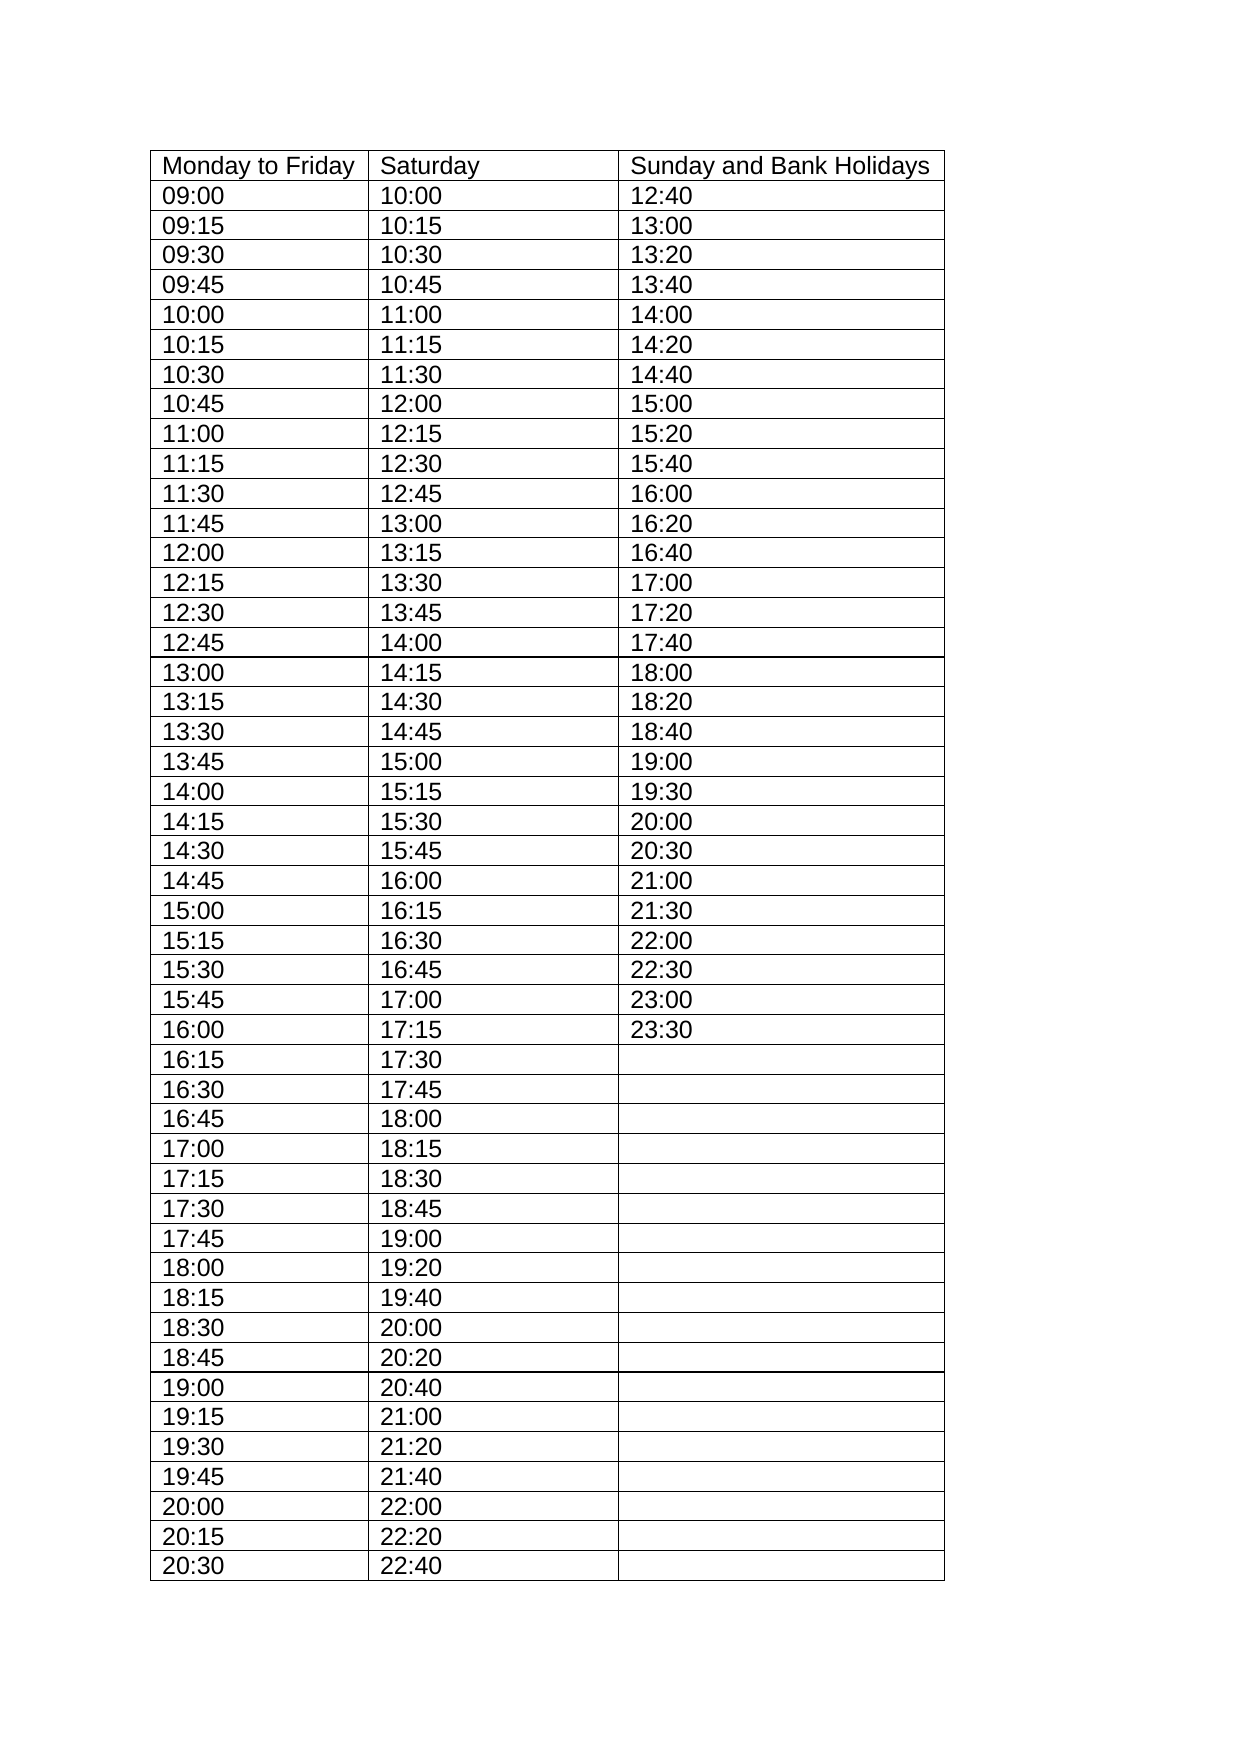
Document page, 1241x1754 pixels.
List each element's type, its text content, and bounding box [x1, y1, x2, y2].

table_cell 09:00 [151, 181, 368, 209]
table_cell 12:00 [369, 389, 618, 418]
table_cell 18:45 [151, 1343, 368, 1371]
table_cell 09:45 [151, 270, 368, 299]
table_cell 20:00 [619, 806, 944, 835]
table_header Sunday and Bank Holidays [619, 151, 944, 180]
table_cell 14:45 [151, 866, 368, 895]
table_cell 19:45 [151, 1462, 368, 1491]
table_cell 19:00 [619, 747, 944, 776]
table_cell 17:15 [151, 1164, 368, 1193]
table_cell 11:15 [151, 449, 368, 478]
table_cell 21:30 [619, 896, 944, 924]
table_cell 14:20 [619, 330, 944, 358]
table_cell 15:00 [619, 389, 944, 418]
table_cell 11:00 [151, 419, 368, 448]
table_cell 11:45 [151, 509, 368, 537]
table_cell 20:20 [369, 1343, 618, 1371]
table_cell 17:45 [369, 1075, 618, 1103]
table_cell [619, 1462, 944, 1491]
table_cell 16:20 [619, 509, 944, 537]
table_cell 13:40 [619, 270, 944, 299]
table_cell 15:30 [151, 955, 368, 984]
table_cell 17:00 [369, 985, 618, 1014]
table_cell 21:00 [619, 866, 944, 895]
table_cell 19:15 [151, 1402, 368, 1431]
table_cell 15:45 [369, 836, 618, 865]
table_cell 11:30 [151, 479, 368, 507]
table_cell 14:30 [151, 836, 368, 865]
table_cell 18:00 [369, 1104, 618, 1133]
table_cell 10:30 [151, 360, 368, 388]
table_cell 22:00 [369, 1492, 618, 1520]
table_cell 22:20 [369, 1521, 618, 1550]
table_cell 16:45 [369, 955, 618, 984]
table_cell 13:30 [151, 717, 368, 746]
table_cell 10:00 [151, 300, 368, 329]
table_cell [619, 1194, 944, 1222]
table_cell 16:40 [619, 538, 944, 567]
table_cell [619, 1164, 944, 1193]
table_cell [619, 1134, 944, 1163]
table_cell 09:15 [151, 211, 368, 239]
table_cell 12:15 [151, 568, 368, 597]
table_cell 16:00 [151, 1015, 368, 1044]
table_cell 12:45 [151, 628, 368, 656]
table_cell [619, 1343, 944, 1371]
table_cell 18:20 [619, 687, 944, 716]
table_cell [619, 1432, 944, 1461]
table_cell 18:00 [619, 658, 944, 686]
table_cell 19:30 [151, 1432, 368, 1461]
table_cell 18:00 [151, 1253, 368, 1282]
table_cell [619, 1045, 944, 1073]
table_cell 15:45 [151, 985, 368, 1014]
table_cell 23:00 [619, 985, 944, 1014]
table_cell 19:20 [369, 1253, 618, 1282]
table_cell [619, 1373, 944, 1401]
table_cell 15:15 [151, 926, 368, 954]
table_cell 15:30 [369, 806, 618, 835]
table_cell 10:30 [369, 240, 618, 269]
table_cell 13:30 [369, 568, 618, 597]
table_cell [619, 1224, 944, 1252]
table_cell 14:15 [151, 806, 368, 835]
table_cell 16:30 [151, 1075, 368, 1103]
table_cell 17:45 [151, 1224, 368, 1252]
table_cell 13:00 [151, 658, 368, 686]
table_cell 13:15 [369, 538, 618, 567]
table_cell 14:40 [619, 360, 944, 388]
table_cell 18:15 [151, 1283, 368, 1312]
table_cell 21:20 [369, 1432, 618, 1461]
table_cell 19:00 [369, 1224, 618, 1252]
table_cell 14:30 [369, 687, 618, 716]
table_cell 16:00 [369, 866, 618, 895]
table_cell 10:15 [369, 211, 618, 239]
table_cell 12:45 [369, 479, 618, 507]
table_cell [619, 1075, 944, 1103]
table_cell 20:40 [369, 1373, 618, 1401]
table_cell 11:30 [369, 360, 618, 388]
table_cell 17:30 [369, 1045, 618, 1073]
table_cell [619, 1402, 944, 1431]
table_cell 14:15 [369, 658, 618, 686]
table_cell 10:15 [151, 330, 368, 358]
table_cell 17:00 [151, 1134, 368, 1163]
table_cell 13:00 [619, 211, 944, 239]
table_cell [619, 1492, 944, 1520]
table_cell 12:30 [151, 598, 368, 627]
table_cell 12:30 [369, 449, 618, 478]
table_cell 13:15 [151, 687, 368, 716]
table_cell 15:20 [619, 419, 944, 448]
table_cell 18:15 [369, 1134, 618, 1163]
table_cell 11:15 [369, 330, 618, 358]
table_cell [619, 1283, 944, 1312]
table_cell 10:00 [369, 181, 618, 209]
table_cell 19:40 [369, 1283, 618, 1312]
table_cell 22:00 [619, 926, 944, 954]
table_cell 16:30 [369, 926, 618, 954]
table_cell 22:40 [369, 1551, 618, 1580]
table_cell 21:00 [369, 1402, 618, 1431]
table_cell 13:45 [369, 598, 618, 627]
table_cell 10:45 [369, 270, 618, 299]
table_cell [619, 1253, 944, 1282]
table_cell 16:15 [369, 896, 618, 924]
table_cell 13:45 [151, 747, 368, 776]
table_cell 15:40 [619, 449, 944, 478]
table_cell 20:00 [151, 1492, 368, 1520]
table_cell 11:00 [369, 300, 618, 329]
table_cell 20:30 [619, 836, 944, 865]
table_cell 16:15 [151, 1045, 368, 1073]
table_cell 18:40 [619, 717, 944, 746]
table_cell 17:00 [619, 568, 944, 597]
table_cell 19:00 [151, 1373, 368, 1401]
table_cell 22:30 [619, 955, 944, 984]
table_cell 15:00 [151, 896, 368, 924]
table_cell 17:15 [369, 1015, 618, 1044]
table_cell 10:45 [151, 389, 368, 418]
table_cell 21:40 [369, 1462, 618, 1491]
table_cell 23:30 [619, 1015, 944, 1044]
table_cell 17:30 [151, 1194, 368, 1222]
table_cell 14:00 [151, 777, 368, 805]
table_cell [619, 1313, 944, 1342]
table_cell 12:40 [619, 181, 944, 209]
table_cell [619, 1551, 944, 1580]
table_cell 13:00 [369, 509, 618, 537]
table_cell 13:20 [619, 240, 944, 269]
table_cell 16:45 [151, 1104, 368, 1133]
table_cell 15:00 [369, 747, 618, 776]
table_cell [619, 1521, 944, 1550]
table_cell 20:30 [151, 1551, 368, 1580]
table_cell 17:20 [619, 598, 944, 627]
table_cell 12:15 [369, 419, 618, 448]
table_cell 14:00 [369, 628, 618, 656]
table_cell 20:15 [151, 1521, 368, 1550]
table_header Saturday [369, 151, 618, 180]
table_cell 18:30 [151, 1313, 368, 1342]
table_cell 14:00 [619, 300, 944, 329]
table_header Monday to Friday [151, 151, 368, 180]
table_cell 14:45 [369, 717, 618, 746]
table_cell 18:45 [369, 1194, 618, 1222]
table_cell 17:40 [619, 628, 944, 656]
table_cell 15:15 [369, 777, 618, 805]
table_cell [619, 1104, 944, 1133]
table_cell 20:00 [369, 1313, 618, 1342]
table_cell 19:30 [619, 777, 944, 805]
table_cell 16:00 [619, 479, 944, 507]
table_cell 12:00 [151, 538, 368, 567]
table_cell 09:30 [151, 240, 368, 269]
table_cell 18:30 [369, 1164, 618, 1193]
